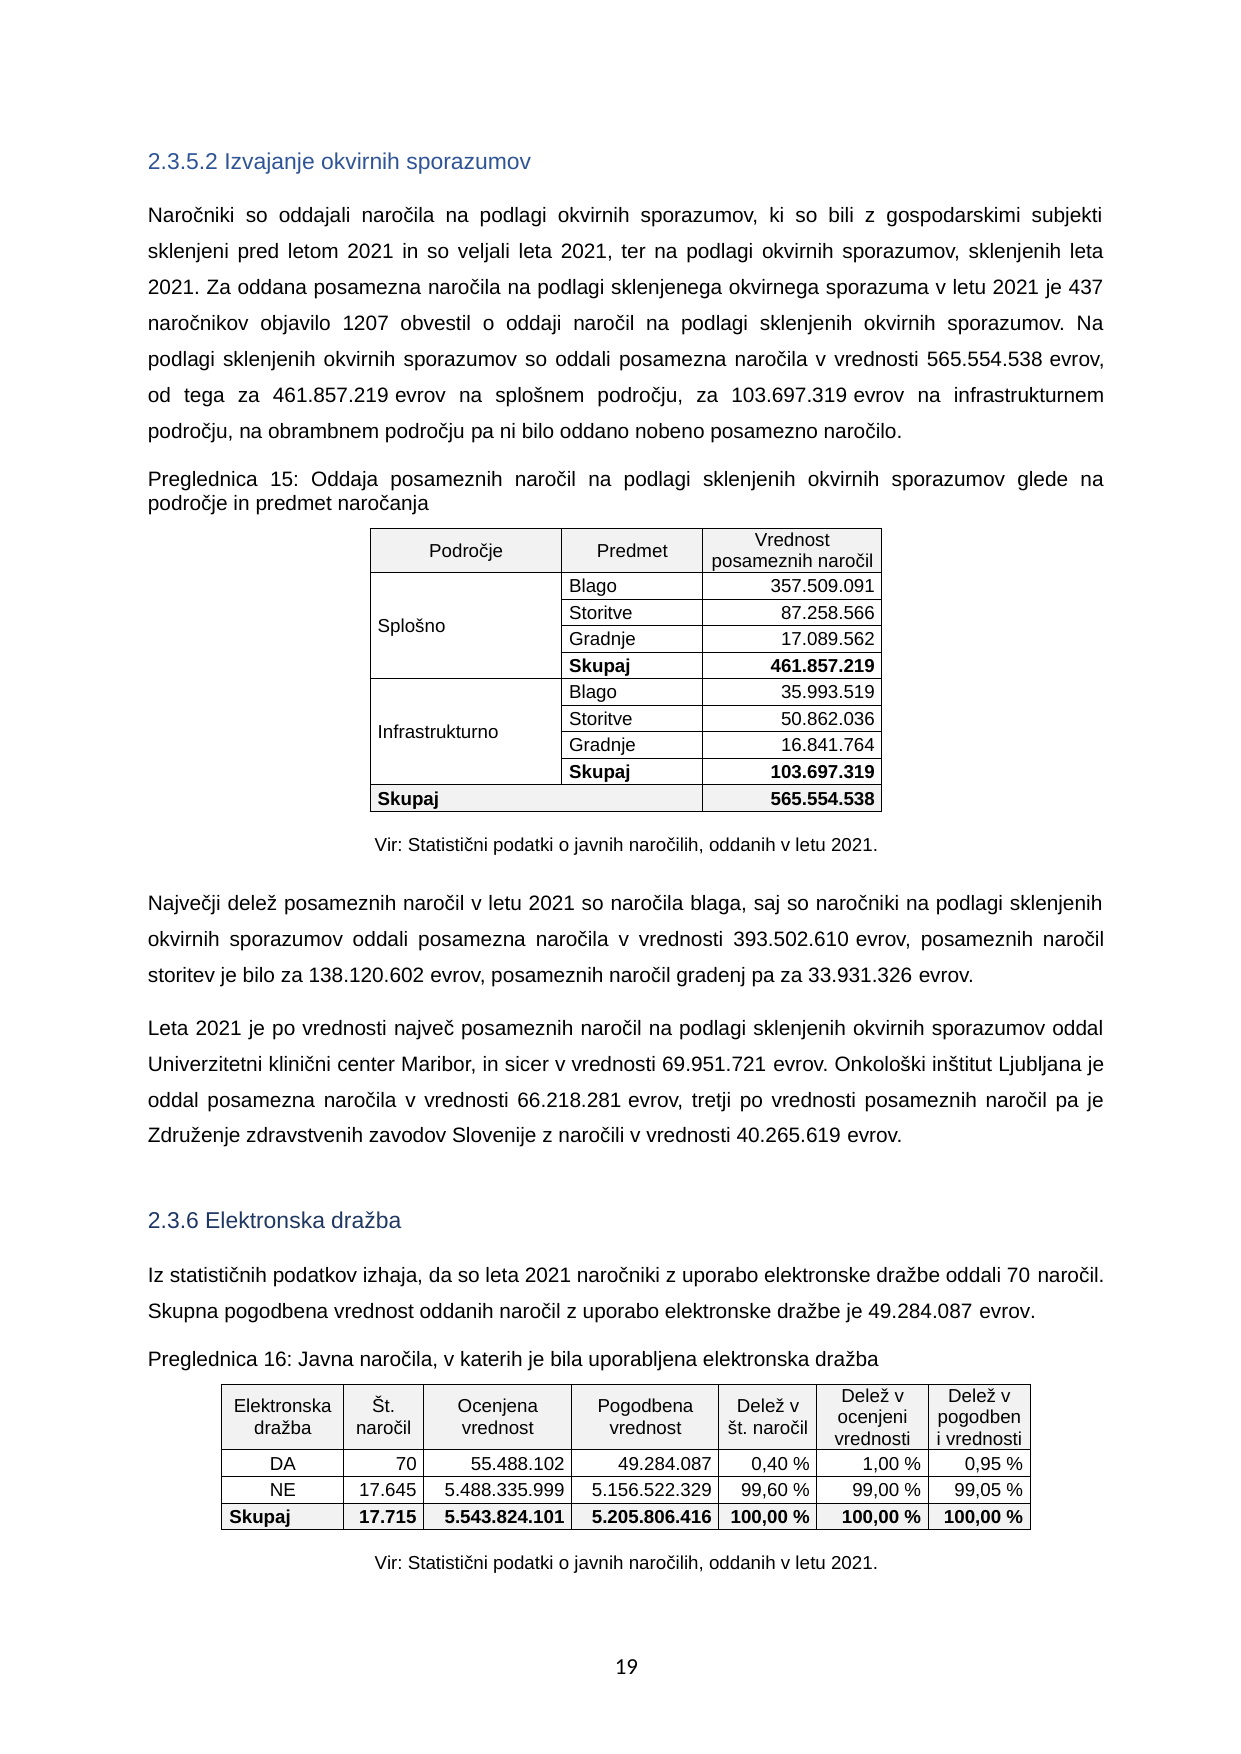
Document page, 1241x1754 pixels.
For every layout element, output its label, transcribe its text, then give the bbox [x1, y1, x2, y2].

table_cell Splošno [371, 573, 561, 678]
table_cell 1,00 % [817, 1450, 928, 1476]
table_header Delež v št. naročil [719, 1385, 816, 1449]
table_header Delež v pogodbeni vrednosti [929, 1385, 1030, 1449]
table_cell 565.554.538 [703, 785, 881, 811]
table_cell 70 [344, 1450, 423, 1476]
table_cell Gradnje [562, 626, 702, 652]
table_cell 5.156.522.329 [572, 1477, 718, 1502]
table_cell 87.258.566 [703, 600, 881, 625]
table_cell 5.488.335.999 [424, 1477, 571, 1502]
table_cell 17.645 [344, 1477, 423, 1502]
subtitle 2.3.6 Elektronska dražba [148, 1207, 1104, 1233]
table_cell Skupaj [371, 785, 702, 811]
table_header Elektronska dražba [222, 1385, 343, 1449]
subtitle 2.3.5.2 Izvajanje okvirnih sporazumov [148, 148, 1104, 174]
table_cell 0,40 % [719, 1450, 816, 1476]
table_cell Gradnje [562, 732, 702, 758]
table_cell 5.543.824.101 [424, 1504, 571, 1529]
table_cell 50.862.036 [703, 706, 881, 731]
table_cell 5.205.806.416 [572, 1504, 718, 1529]
table_cell Blago [562, 679, 702, 705]
table_cell 35.993.519 [703, 679, 881, 705]
table_cell Skupaj [562, 759, 702, 784]
table_cell Blago [562, 573, 702, 598]
text Preglednica 16: Javna naročila, v katerih je bila uporabljena elektronska dražba [148, 1347, 1104, 1371]
table_cell DA [222, 1450, 343, 1476]
text Leta 2021 je po vrednosti največ posameznih naročil na podlagi sklenjenih okvirnih sporazumov oddal Univerzitetni klinični center Maribor, in sicer v vrednosti 69.951.721 evrov. Onkološki inštitut Ljubljana je oddal posamezna naročila v vrednosti 66.218.281 evrov, tretji po vrednosti posameznih naročil pa je Združenje zdravstvenih zavodov Slovenije z naročili v vrednosti 40.265.619 evrov. [148, 1016, 1104, 1147]
table_cell Infrastrukturno [371, 679, 561, 784]
table_cell Skupaj [562, 653, 702, 678]
table_header Ocenjena vrednost [424, 1385, 571, 1449]
table_cell 100,00 % [817, 1504, 928, 1529]
text Največji delež posameznih naročil v letu 2021 so naročila blaga, saj so naročniki na podlagi sklenjenih okvirnih sporazumov oddali posamezna naročila v vrednosti 393.502.610 evrov, posameznih naročil storitev je bilo za 138.120.602 evrov, posameznih naročil gradenj pa za 33.931.326 evrov. [148, 891, 1104, 987]
table_header Št. naročil [344, 1385, 423, 1449]
table_cell 99,05 % [929, 1477, 1030, 1502]
text Vir: Statistični podatki o javnih naročilih, oddanih v letu 2021. [148, 1552, 1104, 1573]
text Iz statističnih podatkov izhaja, da so leta 2021 naročniki z uporabo elektronske dražbe oddali 70 naročil. Skupna pogodbena vrednost oddanih naročil z uporabo elektronske dražbe je 49.284.087 evrov. [148, 1263, 1104, 1323]
table_cell 103.697.319 [703, 759, 881, 784]
table_cell 99,00 % [817, 1477, 928, 1502]
table_cell Storitve [562, 600, 702, 625]
table_cell 16.841.764 [703, 732, 881, 758]
text Vir: Statistični podatki o javnih naročilih, oddanih v letu 2021. [148, 833, 1104, 855]
table_cell 99,60 % [719, 1477, 816, 1502]
table_cell 0,95 % [929, 1450, 1030, 1476]
table_header Področje [371, 529, 561, 572]
table_cell 100,00 % [719, 1504, 816, 1529]
table_cell 461.857.219 [703, 653, 881, 678]
table_cell 100,00 % [929, 1504, 1030, 1529]
table_cell 17.715 [344, 1504, 423, 1529]
text Preglednica 15: Oddaja posameznih naročil na podlagi sklenjenih okvirnih sporazumov glede na področje in predmet naročanja [148, 467, 1104, 515]
text Naročniki so oddajali naročila na podlagi okvirnih sporazumov, ki so bili z gospodarskimi subjekti sklenjeni pred letom 2021 in so veljali leta 2021, ter na podlagi okvirnih sporazumov, sklenjenih leta 2021. Za oddana posamezna naročila na podlagi sklenjenega okvirnega sporazuma v letu 2021 je 437 naročnikov objavilo 1207 obvestil o oddaji naročil na podlagi sklenjenih okvirnih sporazumov. Na podlagi sklenjenih okvirnih sporazumov so oddali posamezna naročila v vrednosti 565.554.538 evrov, od tega za 461.857.219 evrov na splošnem področju, za 103.697.319 evrov na infrastrukturnem področju, na obrambnem področju pa ni bilo oddano nobeno posamezno naročilo. [148, 203, 1104, 443]
table_header Vrednost posameznih naročil [703, 529, 881, 572]
table_header Pogodbena vrednost [572, 1385, 718, 1449]
table_cell 55.488.102 [424, 1450, 571, 1476]
table_cell Skupaj [222, 1504, 343, 1529]
table_cell 17.089.562 [703, 626, 881, 652]
table_cell 49.284.087 [572, 1450, 718, 1476]
table_header Delež v ocenjeni vrednosti [817, 1385, 928, 1449]
table_cell 357.509.091 [703, 573, 881, 598]
table_cell Storitve [562, 706, 702, 731]
table_cell NE [222, 1477, 343, 1502]
table_header Predmet [562, 529, 702, 572]
